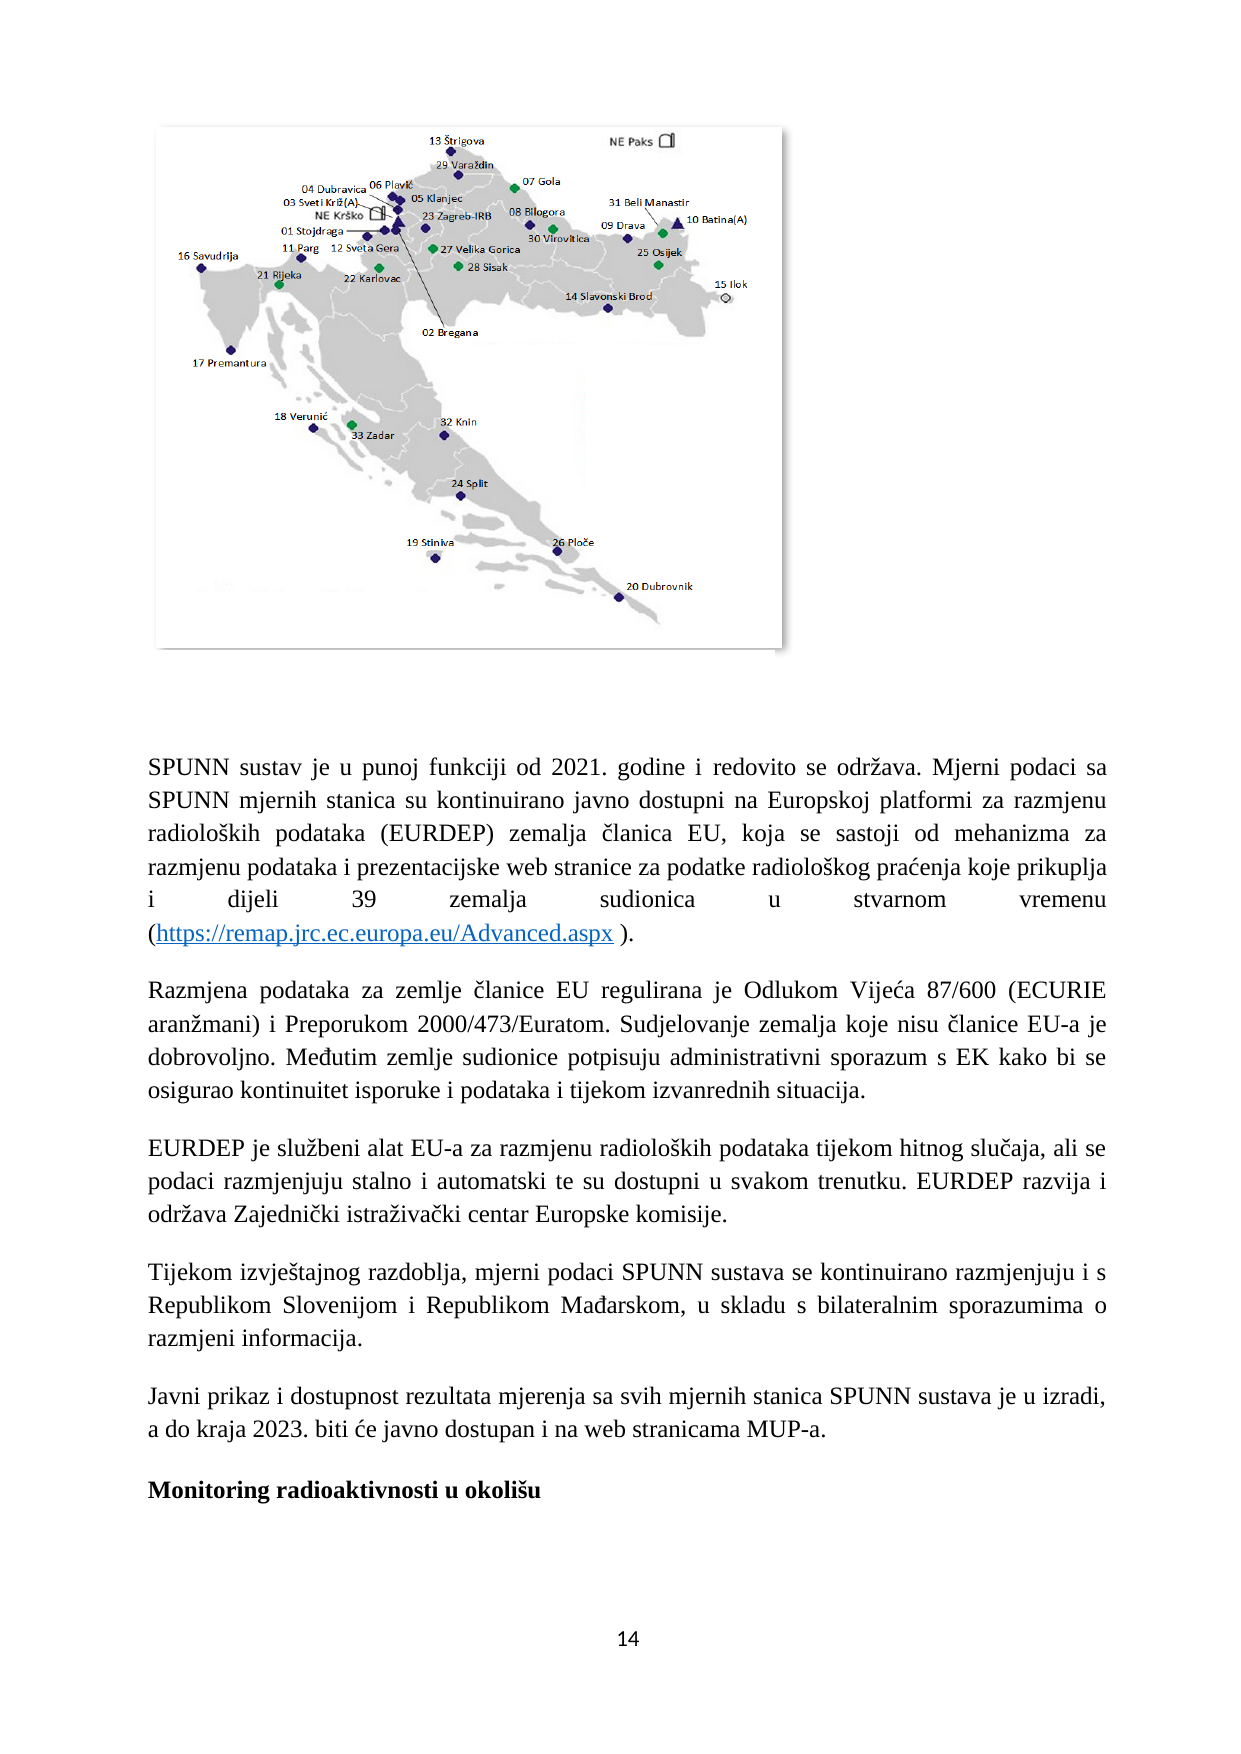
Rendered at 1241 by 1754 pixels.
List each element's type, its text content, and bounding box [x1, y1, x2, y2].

text Tijekom izvještajnog razdoblja, mjerni podaci SPUNN sustava se kontinuirano razmjenjuju i s Republikom Slovenijom i Republikom Mađarskom, u skladu s bilateralnim sporazumima o razmjeni informacija. [148, 1257, 1107, 1352]
text SPUNN sustav je u punoj funkciji od 2021. godine i redovito se održava. Mjerni podaci sa SPUNN mjernih stanica su kontinuirano javno dostupni na Europskoj platformi za razmjenu radioloških podataka (EURDEP) zemalja članica EU, koja se sastoji od mehanizma za razmjenu podataka i prezentacijske web stranice za podatke radiološkog praćenja koje prikuplja i dijeli 39 zemalja sudionica u stvarnom vremenu (https://remap.jrc.ec.europa.eu/Advanced.aspx ). [148, 752, 1107, 946]
picture [156, 127, 782, 648]
text Razmjena podataka za zemlje članice EU regulirana je Odlukom Vijeća 87/600 (ECURIE aranžmani) i Preporukom 2000/473/Euratom. Sudjelovanje zemalja koje nisu članice EU-a je dobrovoljno. Međutim zemlje sudionice potpisuju administrativni sporazum s EK kako bi se osigurao kontinuitet isporuke i podataka i tijekom izvanrednih situacija. [148, 976, 1107, 1103]
subtitle Monitoring radioaktivnosti u okolišu [148, 1476, 1107, 1504]
text Javni prikaz i dostupnost rezultata mjerenja sa svih mjernih stanica SPUNN sustava je u izradi, a do kraja 2023. biti će javno dostupan i na web stranicama MUP-a. [148, 1381, 1107, 1443]
text EURDEP je službeni alat EU-a za razmjenu radioloških podataka tijekom hitnog slučaja, ali se podaci razmjenjuju stalno i automatski te su dostupni u svakom trenutku. EURDEP razvija i održava Zajednički istraživački centar Europske komisije. [148, 1133, 1107, 1227]
